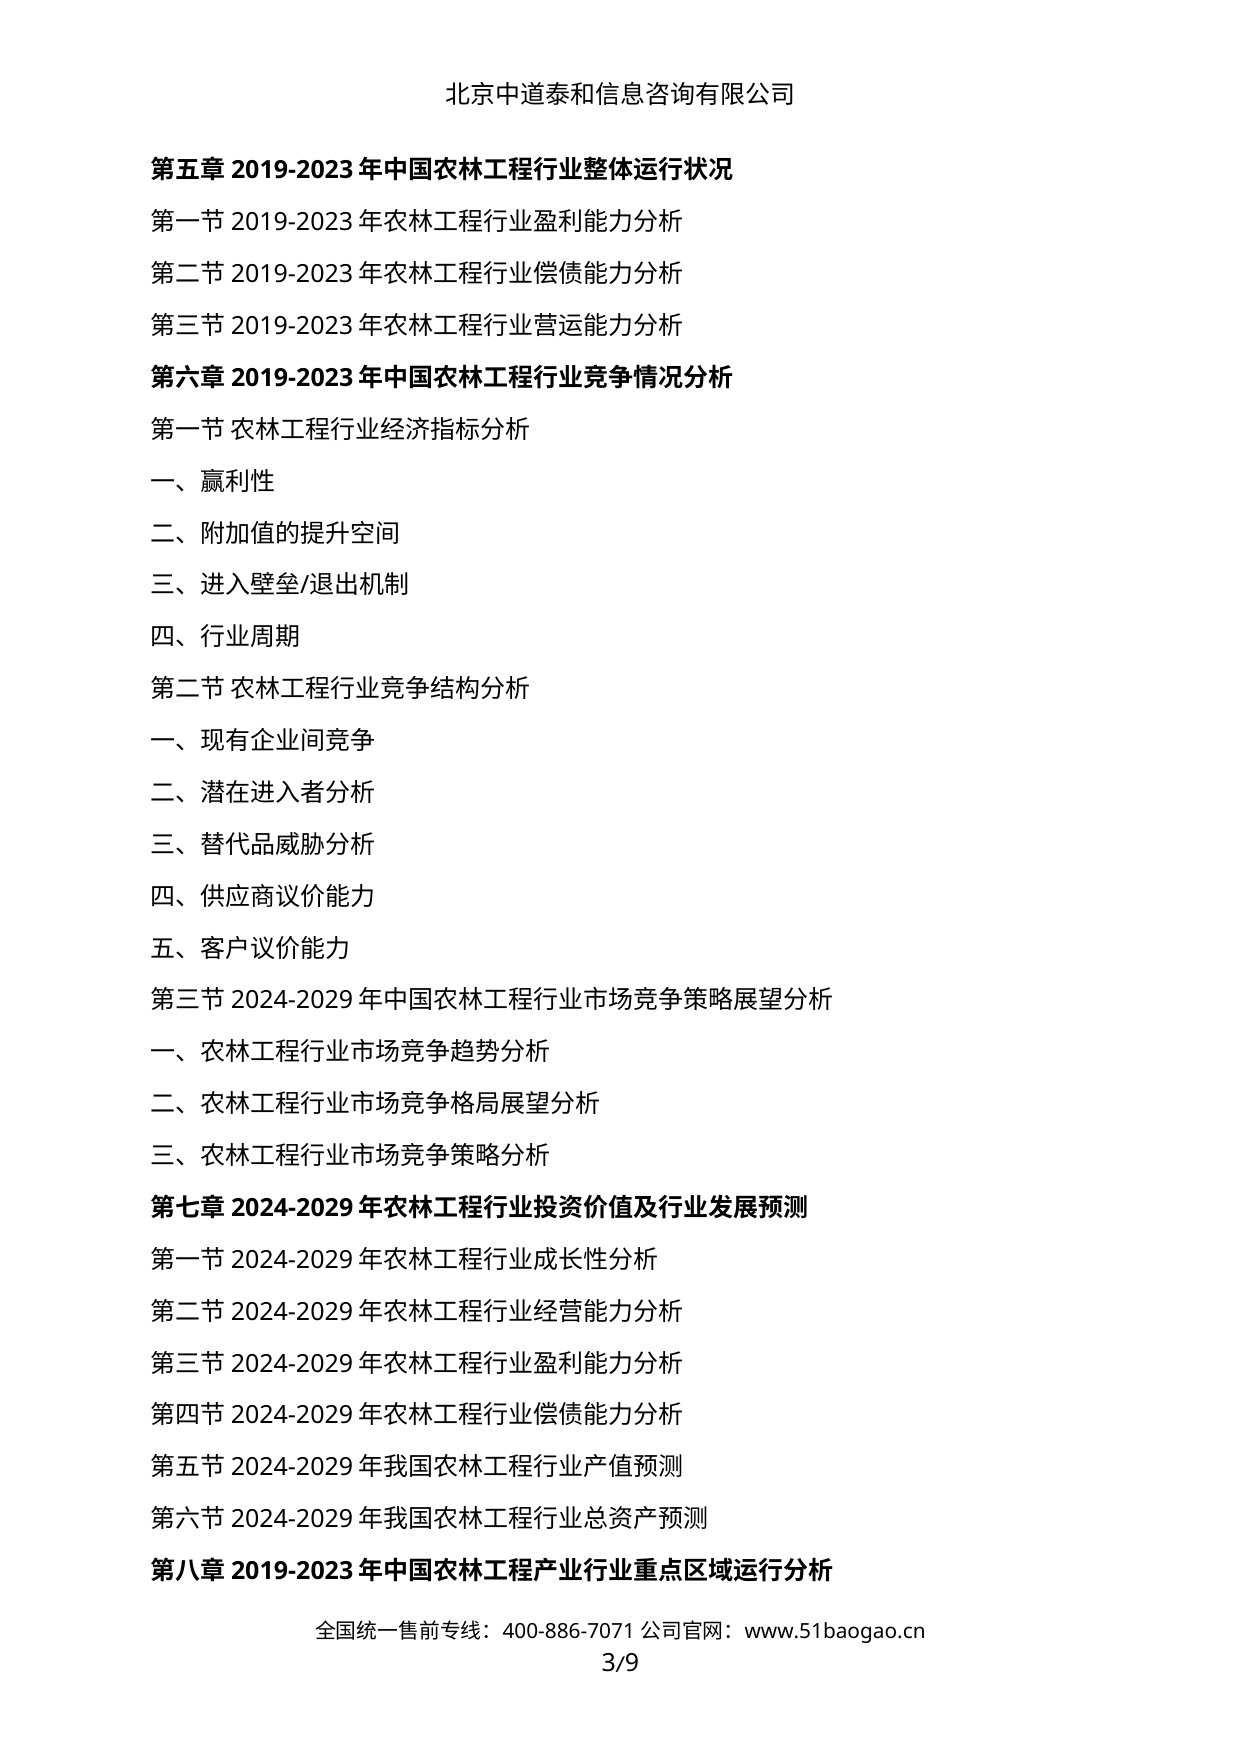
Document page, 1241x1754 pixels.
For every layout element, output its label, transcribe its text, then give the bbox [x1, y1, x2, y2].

text 第三节 2024-2029年中国农林工程行业市场竞争策略展望分析 [150, 980, 1090, 1016]
text 第五节 2024-2029年我国农林工程行业产值预测 [150, 1447, 1090, 1483]
text 第二节 2019-2023年农林工程行业偿债能力分析 [150, 254, 1090, 290]
text 三、农林工程行业市场竞争策略分析 [150, 1136, 1090, 1172]
text 第六节 2024-2029年我国农林工程行业总资产预测 [150, 1499, 1090, 1535]
text 第五章 2019-2023年中国农林工程行业整体运行状况 [150, 150, 1090, 186]
text 第四节 2024-2029年农林工程行业偿债能力分析 [150, 1395, 1090, 1431]
text 第三节 2024-2029年农林工程行业盈利能力分析 [150, 1343, 1090, 1379]
text 第三节 2019-2023年农林工程行业营运能力分析 [150, 306, 1090, 342]
text 第七章 2024-2029年农林工程行业投资价值及行业发展预测 [150, 1187, 1090, 1224]
text 三、进入壁垒/退出机制 [150, 565, 1090, 601]
text 四、供应商议价能力 [150, 876, 1090, 912]
text 二、附加值的提升空间 [150, 513, 1090, 549]
text 一、农林工程行业市场竞争趋势分析 [150, 1032, 1090, 1068]
text 第八章 2019-2023年中国农林工程产业行业重点区域运行分析 [150, 1551, 1090, 1587]
text 第一节 2019-2023年农林工程行业盈利能力分析 [150, 202, 1090, 238]
text 第六章 2019-2023年中国农林工程行业竞争情况分析 [150, 357, 1090, 394]
text 二、农林工程行业市场竞争格局展望分析 [150, 1084, 1090, 1120]
text 第二节 农林工程行业竞争结构分析 [150, 669, 1090, 705]
text 五、客户议价能力 [150, 928, 1090, 964]
text 第一节 农林工程行业经济指标分析 [150, 409, 1090, 446]
text 第二节 2024-2029年农林工程行业经营能力分析 [150, 1291, 1090, 1327]
text 一、现有企业间竞争 [150, 721, 1090, 757]
text 二、潜在进入者分析 [150, 772, 1090, 809]
text 四、行业周期 [150, 617, 1090, 653]
text 一、赢利性 [150, 461, 1090, 497]
text 三、替代品威胁分析 [150, 824, 1090, 861]
text 第一节 2024-2029年农林工程行业成长性分析 [150, 1239, 1090, 1276]
